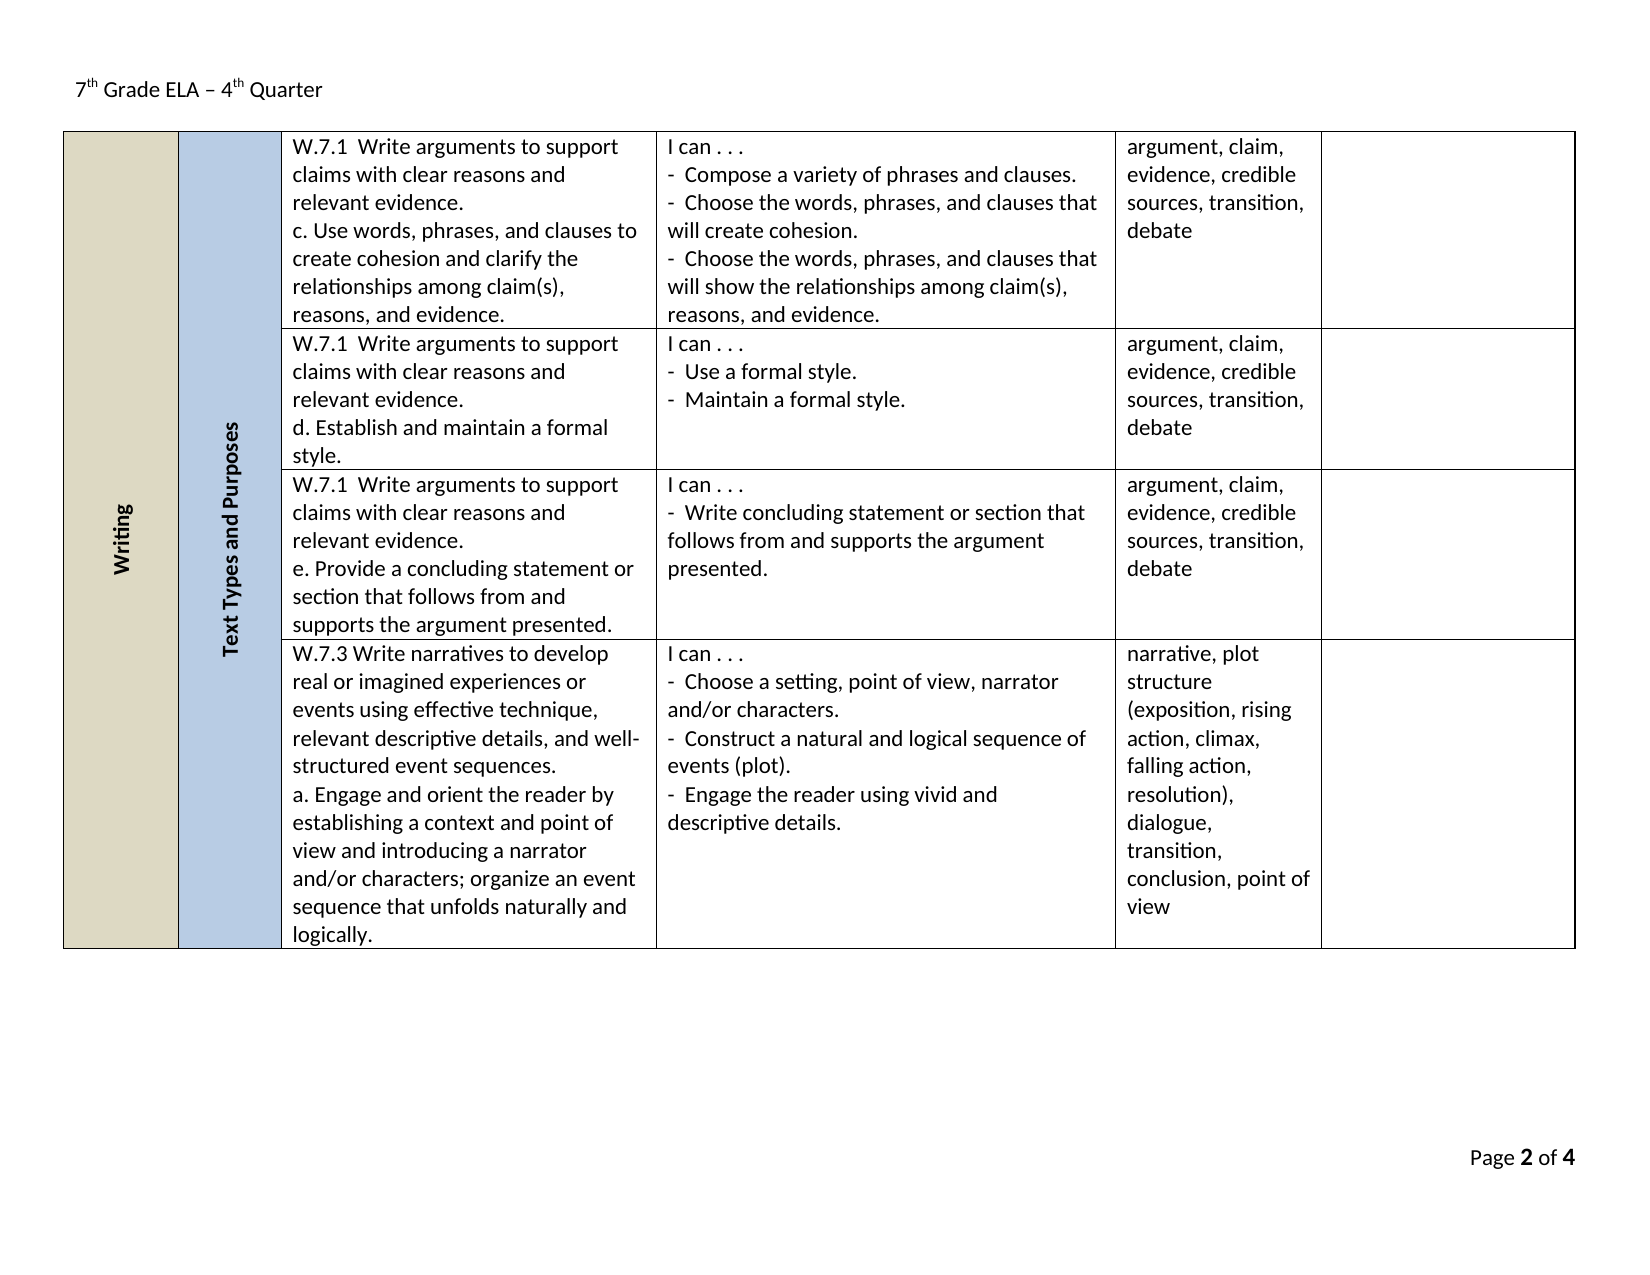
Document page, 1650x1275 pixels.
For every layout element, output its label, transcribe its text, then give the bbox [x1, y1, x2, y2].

table_cell I can . . . - Compose a variety of phrases and clauses. - Choose the words, phrases, and clauses that will create cohesion. - Choose the words, phrases, and clauses that will show the relationships among claim(s), reasons, and evidence. [657, 132, 1115, 328]
table_cell [1322, 132, 1574, 328]
table_cell [1322, 329, 1574, 469]
table_cell W.7.1 Write arguments to support claims with clear reasons and relevant evidence. d. Establish and maintain a formal style. [282, 329, 656, 469]
table_cell argument, claim, evidence, credible sources, transition, debate [1116, 470, 1321, 638]
table_cell [1322, 640, 1574, 948]
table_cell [179, 132, 281, 948]
table_cell W.7.3 Write narratives to develop real or imagined experiences or events using effective technique, relevant descriptive details, and well-structured event sequences. a. Engage and orient the reader by establishing a context and point of view and introducing a narrator and/or characters; organize an event sequence that unfolds naturally and logically. [282, 640, 656, 948]
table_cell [1116, 132, 1321, 328]
table_cell W.7.1 Write arguments to support claims with clear reasons and relevant evidence. e. Provide a concluding statement or section that follows from and supports the argument presented. [282, 470, 656, 638]
table_cell I can . . . - Choose a setting, point of view, narrator and/or characters. - Construct a natural and logical sequence of events (plot). - Engage the reader using vivid and descriptive details. [657, 640, 1115, 948]
table_cell I can . . . - Use a formal style. - Maintain a formal style. [657, 329, 1115, 469]
table_cell Writing [64, 132, 178, 948]
table_cell [1322, 470, 1574, 638]
table_cell W.7.1 Write arguments to support claims with clear reasons and relevant evidence. c. Use words, phrases, and clauses to create cohesion and clarify the relationships among claim(s), reasons, and evidence. [282, 132, 656, 328]
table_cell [1116, 640, 1321, 948]
table_cell argument, claim, evidence, credible sources, transition, debate [1116, 329, 1321, 469]
table_cell I can . . . - Write concluding statement or section that follows from and supports the argument presented. [657, 470, 1115, 638]
